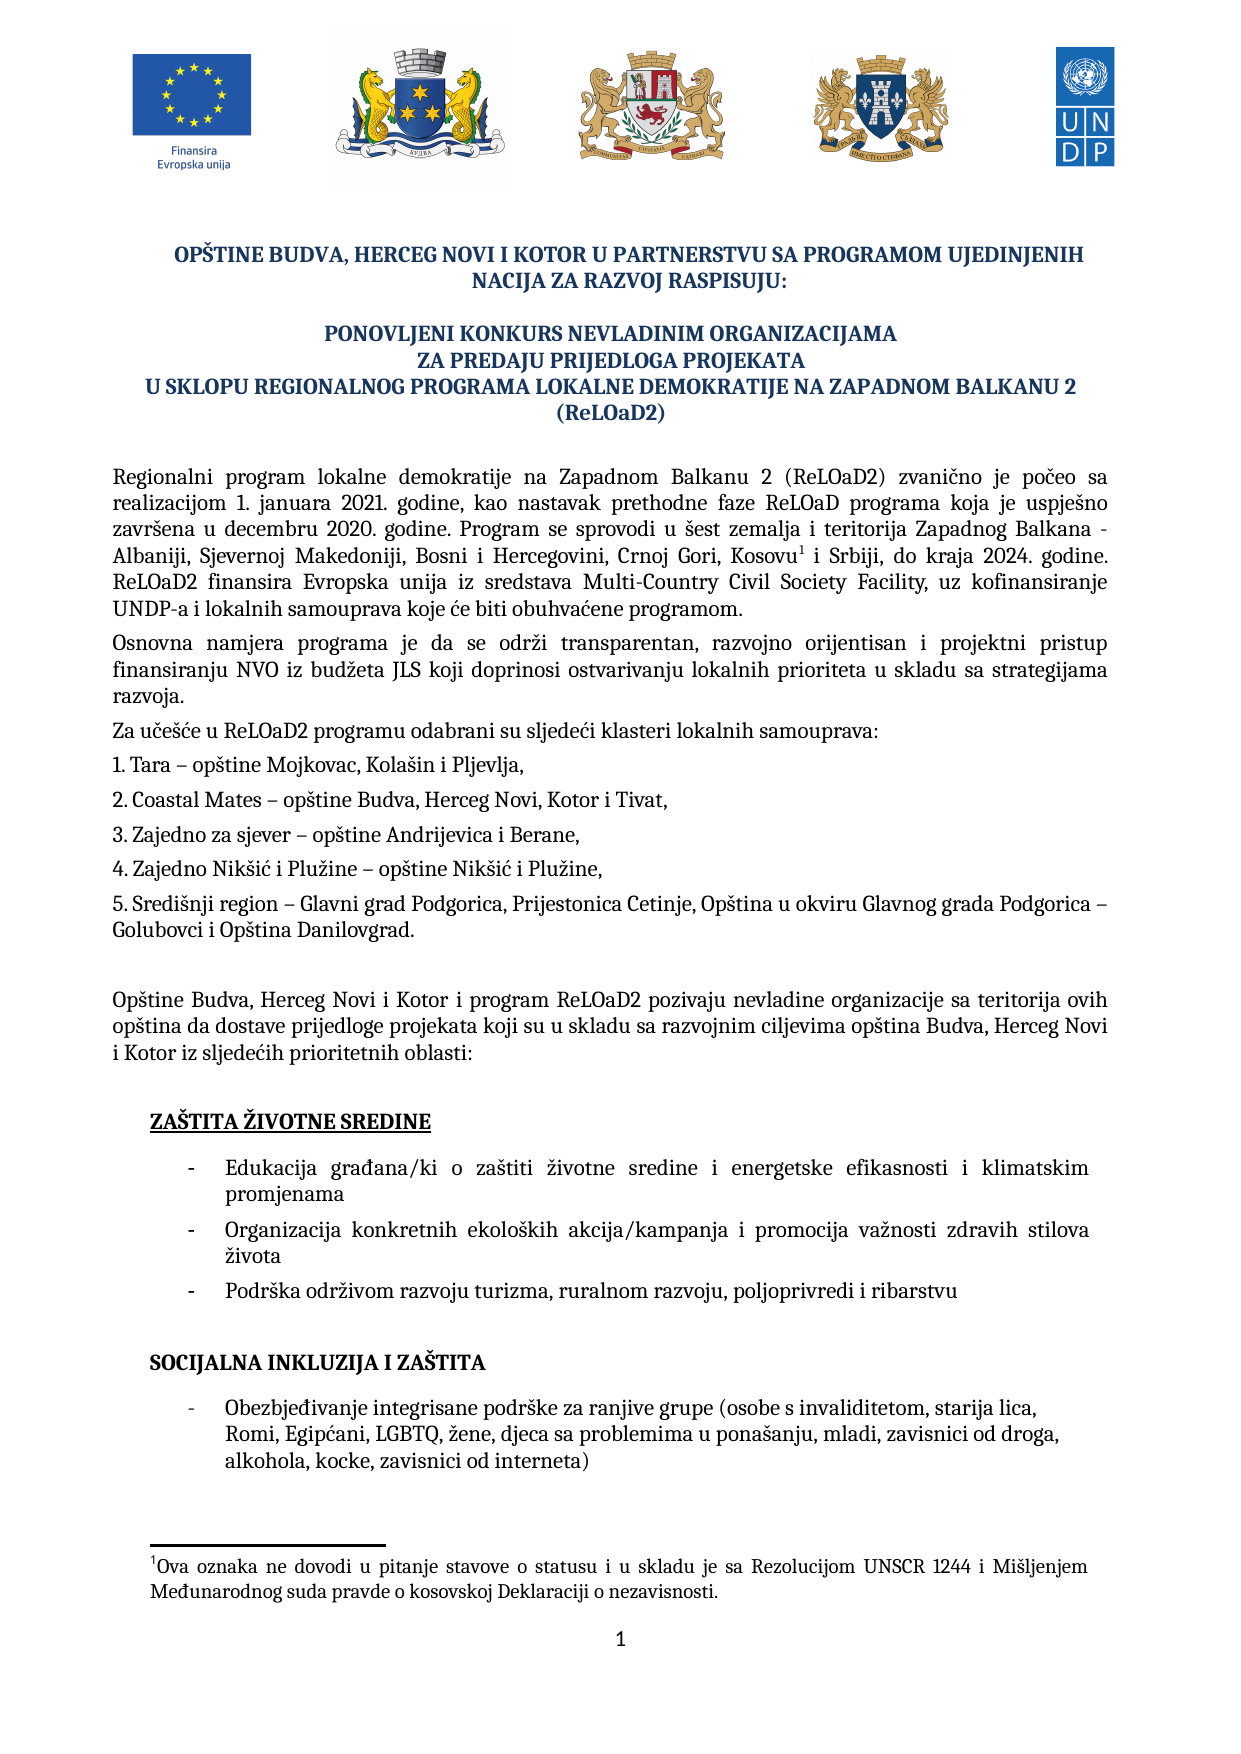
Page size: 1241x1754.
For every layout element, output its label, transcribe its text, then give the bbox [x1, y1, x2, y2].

text 1. Tara – opštine Mojkovac, Kolašin i Pljevlja, [112, 752, 1109, 778]
text Za učešće u ReLOaD2 programu odabrani su sljedeći klasteri lokalnih samouprava: [112, 717, 1109, 744]
text ZAŠTITA ŽIVOTNE SREDINE [150, 1109, 1090, 1135]
list Obezbjeđivanje integrisane podrške za ranjive grupe (osobe s invaliditetom, starija lica, Romi, Egipćani, LGBTQ, žene, djeca sa problemima u ponašanju, mladi, zavisnici od droga, alkohola, kocke, zavisnici od interneta) [187, 1395, 1090, 1474]
picture [809, 52, 951, 162]
picture [329, 22, 511, 192]
text 3. Zajedno za sjever – opštine Andrijevica i Berane, [112, 821, 1109, 848]
subtitle OPŠTINE BUDVA, HERCEG NOVI I KOTOR U PARTNERSTVU SA PROGRAMOM UJEDINJENIH NACIJA ZA RAZVOJ RASPISUJU: [150, 242, 1109, 295]
subtitle ZA PREDAJU PRIJEDLOGA PROJEKATA [112, 347, 1110, 374]
subtitle U SKLOPU REGIONALNOG PROGRAMA LOKALNE DEMOKRATIJE NA ZAPADNOM BALKANU 2 (ReLOaD2) [112, 374, 1109, 426]
list Podrška održivom razvoju turizma, ruralnom razvoju, poljoprivredi i ribarstvu [187, 1277, 1090, 1305]
text Regionalni program lokalne demokratije na Zapadnom Balkanu 2 (ReLOaD2) zvanično je počeo sa realizacijom 1. januara 2021. godine, kao nastavak prethodne faze ReLOaD programa koja je uspješno završena u decembru 2020. godine. Program se sprovodi u šest zemalja i teritorija Zapadnog Balkana - Albaniji, Sjevernoj Makedoniji, Bosni i Hercegovini, Crnoj Gori, Kosovu i Srbiji, do kraja 2024. godine. ReLOaD2 finansira Evropska unija iz sredstava Multi-Country Civil Society Facility, uz kofinansiranje UNDP-a i lokalnih samouprava koje će biti obuhvaćene programom. [112, 463, 1109, 622]
picture [1045, 37, 1121, 172]
text 5. Središnji region – Glavni grad Podgorica, Prijestonica Cetinje, Opština u okviru Glavnog grada Podgorica – Golubovci i Opština Danilovgrad. [112, 891, 1109, 943]
text Opštine Budva, Herceg Novi i Kotor i program ReLOaD2 pozivaju nevladine organizacije sa teritorija ovih opština da dostave prijedloge projekata koji su u skladu sa razvojnim ciljevima opština Budva, Herceg Novi i Kotor iz sljedećih prioritetnih oblasti: [112, 987, 1109, 1066]
list Edukacija građana/ki o zaštiti životne sredine i energetske efikasnosti i klimatskim promjenama [187, 1154, 1090, 1207]
text 2. Coastal Mates – opštine Budva, Herceg Novi, Kotor i Tivat, [112, 787, 1109, 813]
text 4. Zajedno Nikšić i Plužine – opštine Nikšić i Plužine, [112, 856, 1109, 882]
picture [132, 54, 252, 170]
subtitle PONOVLJENI KONKURS NEVLADINIM ORGANIZACIJAMA [112, 321, 1109, 347]
picture [575, 46, 725, 163]
text SOCIJALNA INKLUZIJA I ZAŠTITA [150, 1350, 1090, 1376]
text Osnovna namjera programa je da se održi transparentan, razvojno orijentisan i projektni pristup finansiranju NVO iz budžeta JLS koji doprinosi ostvarivanju lokalnih prioriteta u skladu sa strategijama razvoja. [112, 630, 1109, 709]
list Organizacija konkretnih ekoloških akcija/kampanja i promocija važnosti zdravih stilova života [187, 1216, 1090, 1269]
